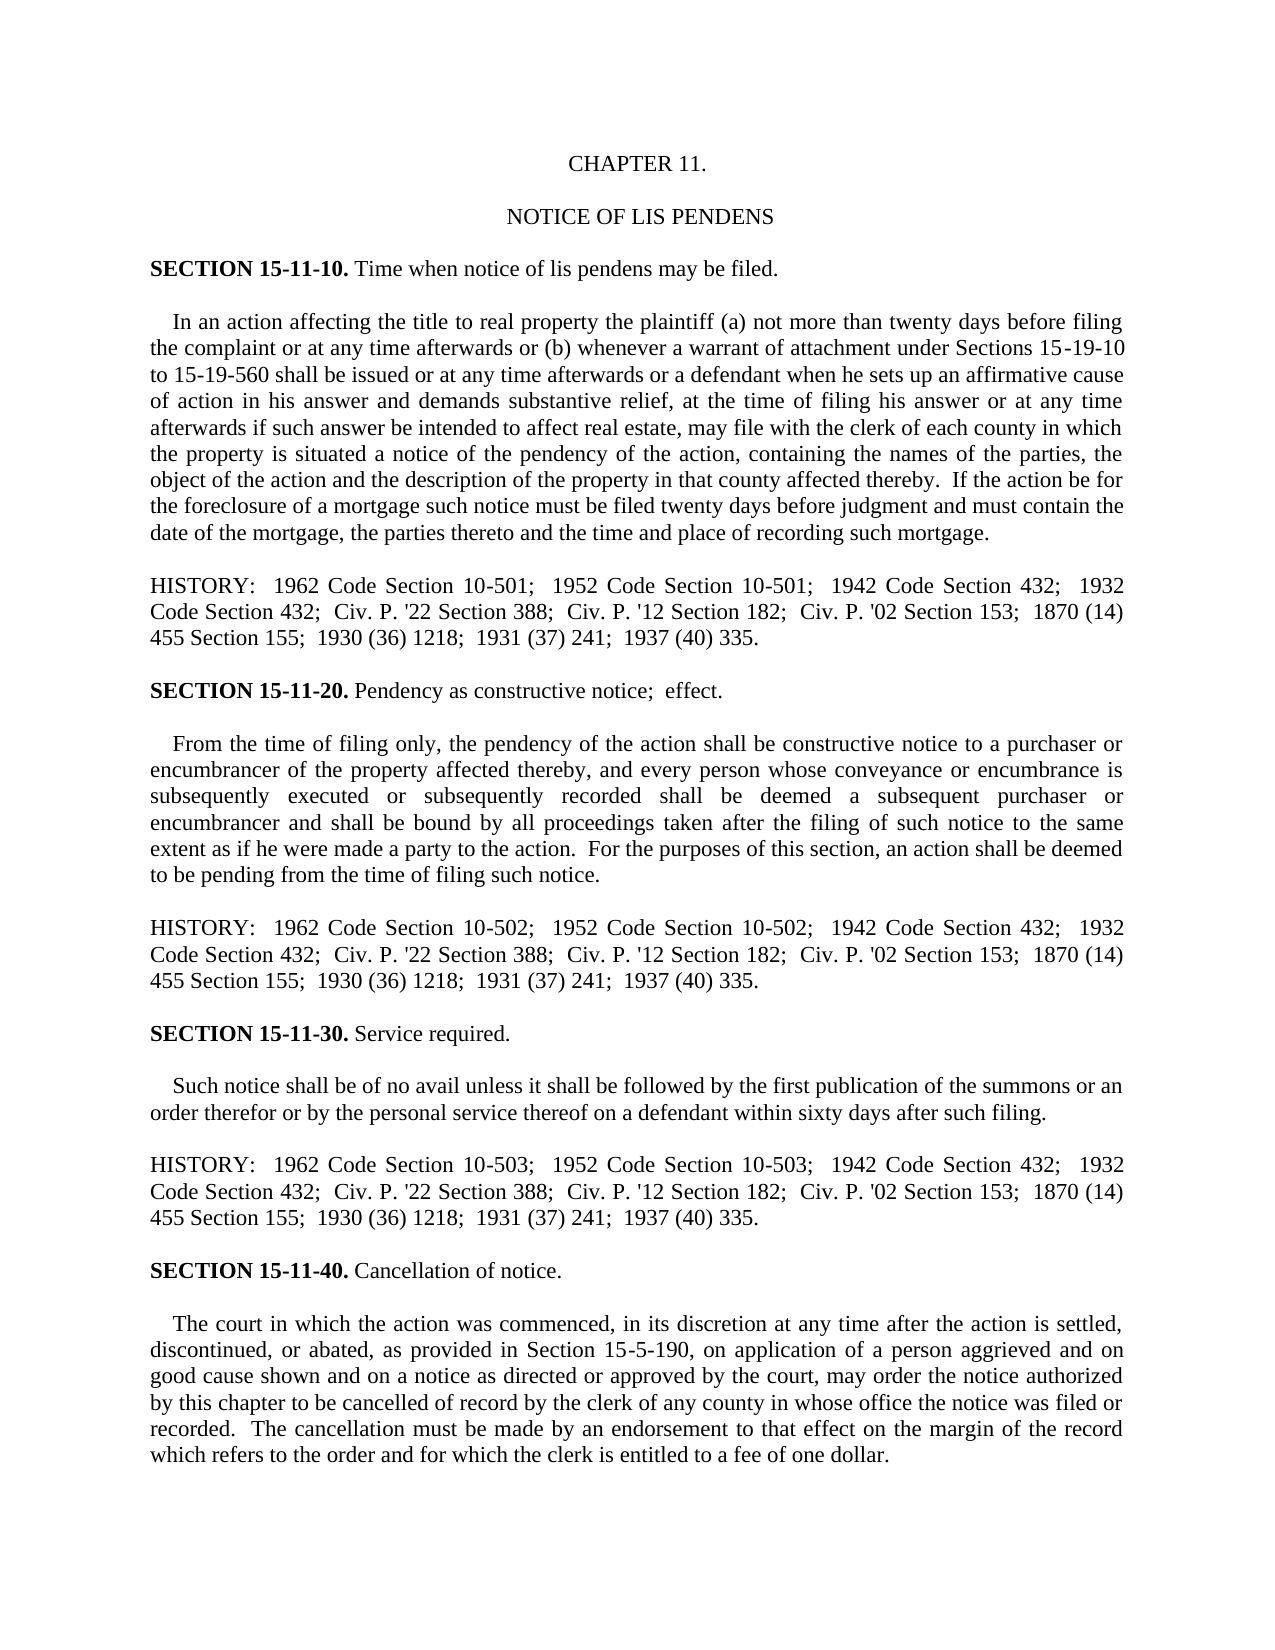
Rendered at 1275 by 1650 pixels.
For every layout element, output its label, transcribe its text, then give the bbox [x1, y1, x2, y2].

text HISTORY: 1962 Code Section 10-501; 1952 Code Section 10-501; 1942 Code Section 432; 1932 Code Section 432; Civ. P. '22 Section 388; Civ. P. '12 Section 182; Civ. P. '02 Section 153; 1870 (14) 455 Section 155; 1930 (36) 1218; 1931 (37) 241; 1937 (40) 335. [150, 572, 1125, 651]
text SECTION 15-11-40. Cancellation of notice. [150, 1257, 1125, 1283]
text From the time of filing only, the pendency of the action shall be constructive notice to a purchaser or encumbrancer of the property affected thereby, and every person whose conveyance or encumbrance is subsequently executed or subsequently recorded shall be deemed a subsequent purchaser or encumbrancer and shall be bound by all proceedings taken after the filing of such notice to the same extent as if he were made a party to the action. For the purposes of this section, an action shall be deemed to be pending from the time of filing such notice. [150, 730, 1125, 888]
text SECTION 15-11-30. Service required. [150, 1020, 1125, 1046]
text HISTORY: 1962 Code Section 10-503; 1952 Code Section 10-503; 1942 Code Section 432; 1932 Code Section 432; Civ. P. '22 Section 388; Civ. P. '12 Section 182; Civ. P. '02 Section 153; 1870 (14) 455 Section 155; 1930 (36) 1218; 1931 (37) 241; 1937 (40) 335. [150, 1151, 1125, 1231]
text The court in which the action was commenced, in its discretion at any time after the action is settled, discontinued, or abated, as provided in Section 15-5-190, on application of a person aggrieved and on good cause shown and on a notice as directed or approved by the court, may order the notice authorized by this chapter to be cancelled of record by the clerk of any county in whose office the notice was filed or recorded. The cancellation must be made by an endorsement to that effect on the margin of the record which refers to the order and for which the clerk is entitled to a fee of one dollar. [150, 1309, 1125, 1468]
text NOTICE OF LIS PENDENS [150, 203, 1125, 229]
text In an action affecting the title to real property the plaintiff (a) not more than twenty days before filing the complaint or at any time afterwards or (b) whenever a warrant of attachment under Sections 15-19-10 to 15-19-560 shall be issued or at any time afterwards or a defendant when he sets up an affirmative cause of action in his answer and demands substantive relief, at the time of filing his answer or at any time afterwards if such answer be intended to affect real estate, may file with the clerk of each county in which the property is situated a notice of the pendency of the action, containing the names of the parties, the object of the action and the description of the property in that county affected thereby. If the action be for the foreclosure of a mortgage such notice must be filed twenty days before judgment and must contain the date of the mortgage, the parties thereto and the time and place of recording such mortgage. [150, 308, 1125, 545]
text HISTORY: 1962 Code Section 10-502; 1952 Code Section 10-502; 1942 Code Section 432; 1932 Code Section 432; Civ. P. '22 Section 388; Civ. P. '12 Section 182; Civ. P. '02 Section 153; 1870 (14) 455 Section 155; 1930 (36) 1218; 1931 (37) 241; 1937 (40) 335. [150, 914, 1125, 993]
text CHAPTER 11. [150, 150, 1125, 176]
text SECTION 15-11-20. Pendency as constructive notice; effect. [150, 677, 1125, 703]
text SECTION 15-11-10. Time when notice of lis pendens may be filed. [150, 255, 1125, 282]
text Such notice shall be of no avail unless it shall be followed by the first publication of the summons or an order therefor or by the personal service thereof on a defendant within sixty days after such filing. [150, 1072, 1125, 1125]
